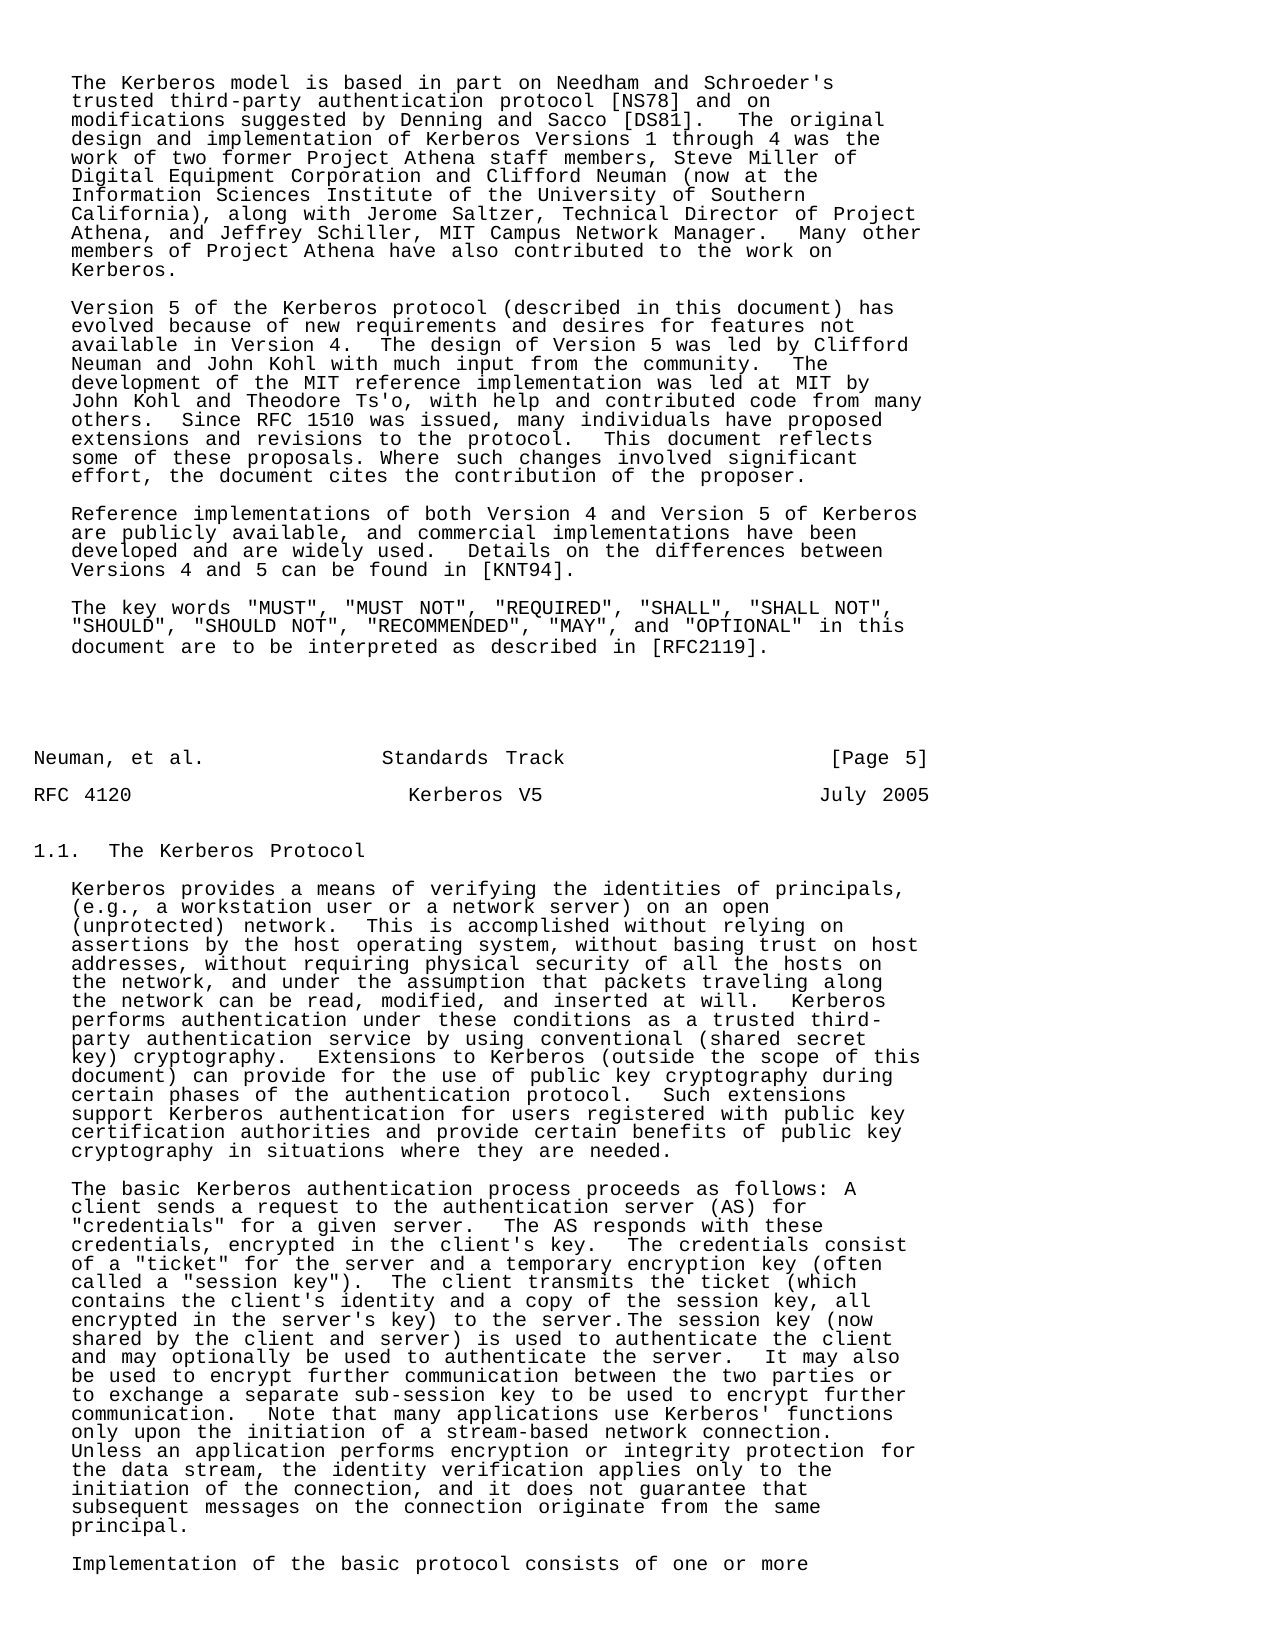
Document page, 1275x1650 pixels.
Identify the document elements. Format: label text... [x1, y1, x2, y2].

list The Kerberos Protocol [33, 841, 1096, 864]
text Version 5 of the Kerberos protocol (described in this document) has evolved because of new requirements and desires for features not available in Version 4. The design of Version 5 was led by Clifford Neuman and John Kohl with much input from the community. The development of the MIT reference implementation was led at MIT by John Kohl and Theodore Ts'o, with help and contributed code from many others. Since RFC 1510 was issued, many individuals have proposed extensions and revisions to the protocol. This document reflects some of these proposals. Where such changes involved significant effort, the document cites the contribution of the proposer. [71, 299, 927, 487]
table_header Standards Track [294, 739, 692, 778]
text Implementation of the basic protocol consists of one or more [71, 1554, 1096, 1576]
text The basic Kerberos authentication process proceeds as follows: A client sends a request to the authentication server (AS) for "credentials" for a given server. The AS responds with these credentials, encrypted in the client's key. The credentials consist of a "ticket" for the server and a temporary encryption key (often called a "session key"). The client transmits the ticket (which contains the client's identity and a copy of the session key, all encrypted in the server's key) to the server. The session key (now shared by the client and server) is used to authenticate the client and may optionally be used to authenticate the server. It may also be used to encrypt further communication between the two parties or to exchange a separate sub-session key to be used to encrypt further communication. Note that many applications use Kerberos' functions only upon the initiation of a stream-based network connection. Unless an application performs encryption or integrity protection for the data stream, the identity verification applies only to the initiation of the connection, and it does not guarantee that subsequent messages on the connection originate from the same principal. [71, 1180, 921, 1536]
text document are to be interpreted as described in [RFC2119]. [71, 637, 1096, 657]
text Kerberos provides a means of verifying the identities of principals, (e.g., a workstation user or a network server) on an open (unprotected) network. This is accomplished without relying on assertions by the host operating system, without basing trust on host addresses, without requiring physical security of all the hosts on the network, and under the assumption that packets traveling along the network can be read, modified, and inserted at will. Kerberos performs authentication under these conditions as a trusted third- party authentication service by using conventional (shared secret key) cryptography. Extensions to Kerberos (outside the scope of this document) can provide for the use of public key cryptography during certain phases of the authentication protocol. Such extensions support Kerberos authentication for users registered with public key certification authorities and provide certain benefits of public key cryptography in situations where they are needed. [71, 880, 924, 1161]
text Reference implementations of both Version 4 and Version 5 of Kerberos are publicly available, and commercial implementations have been developed and are widely used. Details on the differences between Versions 4 and 5 can be found in [KNT94]. [71, 505, 923, 580]
table_header [Page 5] [693, 739, 934, 778]
text The key words "MUST", "MUST NOT", "REQUIRED", "SHALL", "SHALL NOT", "SHOULD", "SHOULD NOT", "RECOMMENDED", "MAY", and "OPTIONAL" in this [71, 599, 921, 637]
text The Kerberos model is based in part on Needham and Schroeder's trusted third-party authentication protocol [NS78] and on modifications suggested by Denning and Sacco [DS81]. The original design and implementation of Kerberos Versions 1 through 4 was the work of two former Project Athena staff members, Steve Miller of Digital Equipment Corporation and Clifford Neuman (now at the Information Sciences Institute of the University of Southern California), along with Jerome Saltzer, Technical Director of Project Athena, and Jeffrey Schiller, MIT Campus Network Manager. Many other members of Project Athena have also contributed to the work on Kerberos. [71, 74, 922, 280]
table_header Neuman, et al. [29, 739, 294, 778]
table_cell Kerberos V5 [294, 778, 692, 817]
table_cell RFC 4120 [29, 778, 294, 817]
table_cell July 2005 [693, 778, 934, 817]
